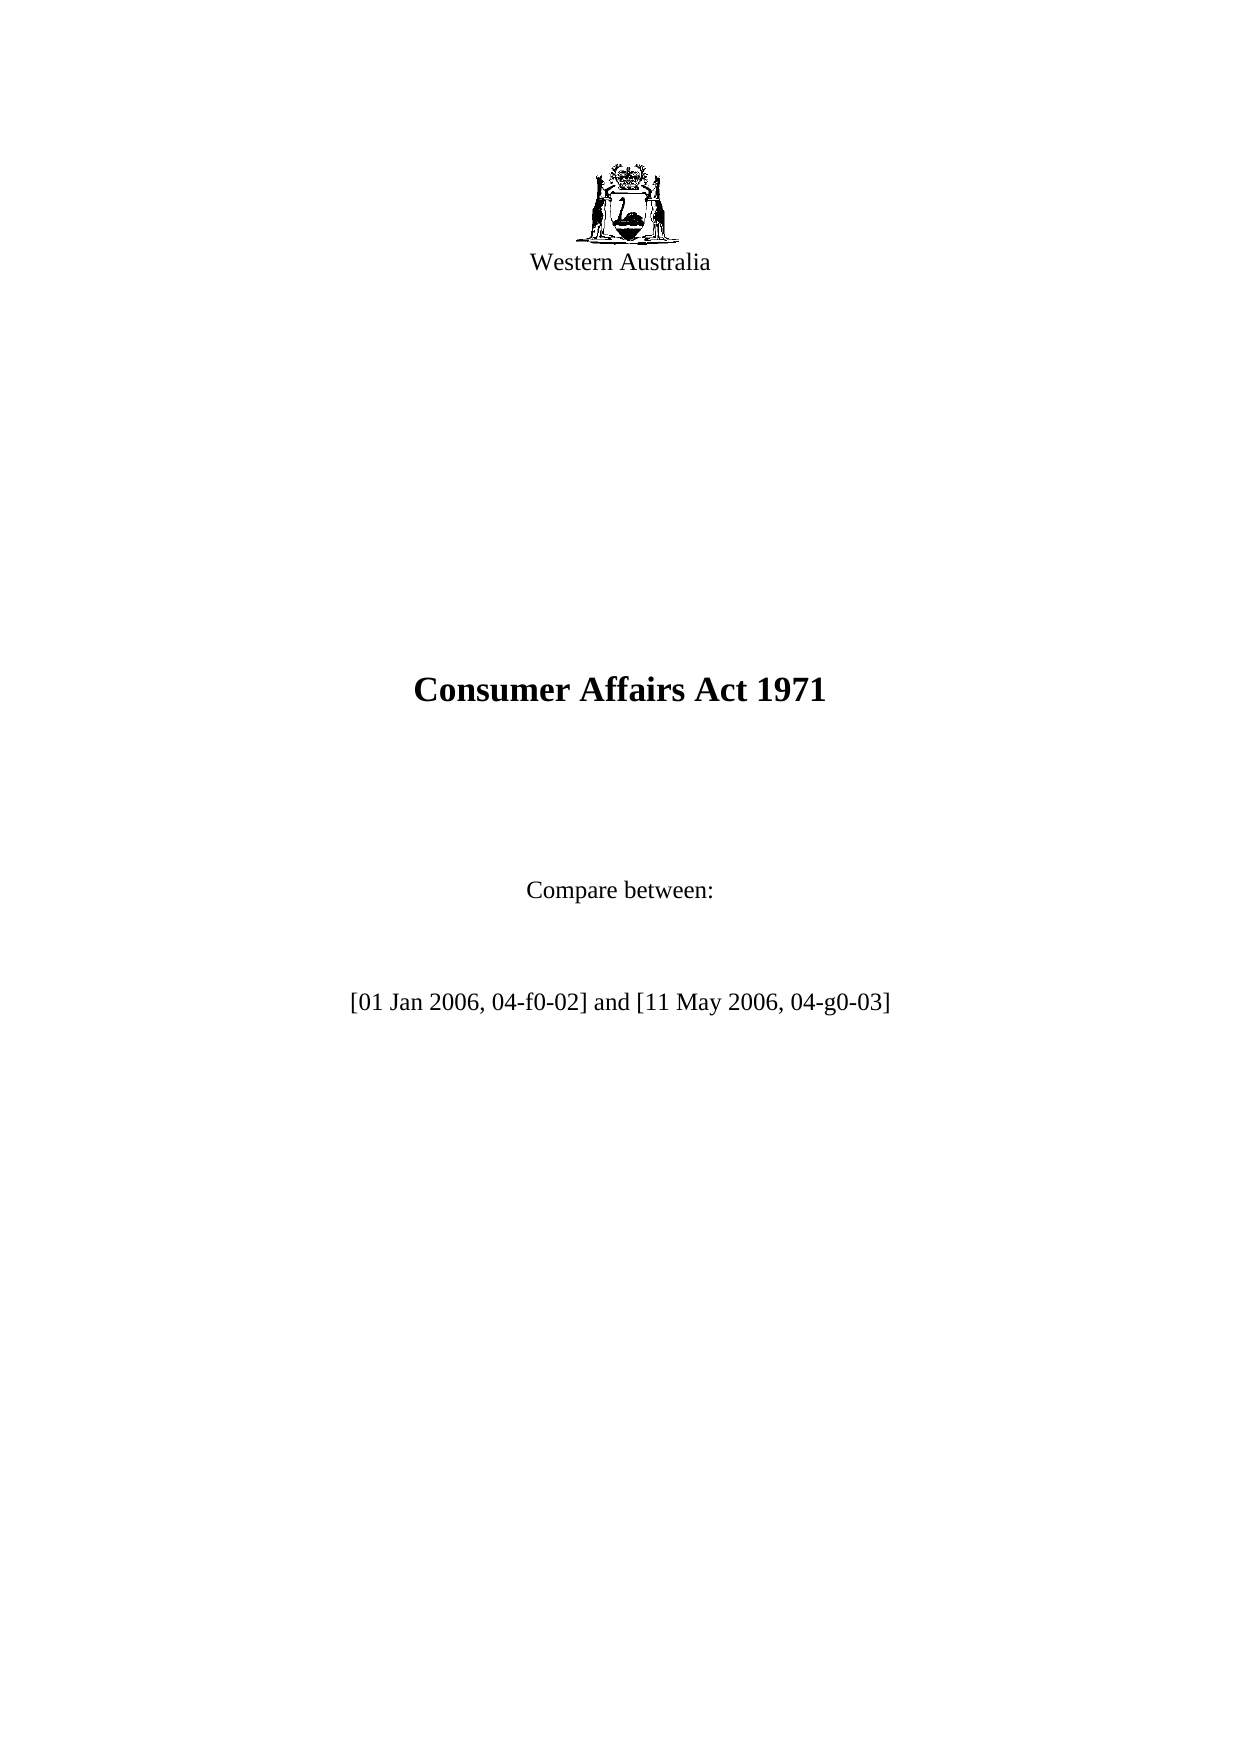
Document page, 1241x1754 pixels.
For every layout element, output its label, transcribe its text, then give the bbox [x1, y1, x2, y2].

text Western Australia [251, 247, 990, 276]
picture [575, 162, 679, 246]
text Consumer Affairs Act 1971 [251, 668, 990, 709]
text [01 Jan 2006, 04-f0-02] and [11 May 2006, 04-g0-03] [251, 987, 990, 1016]
text Compare between: [251, 875, 990, 904]
